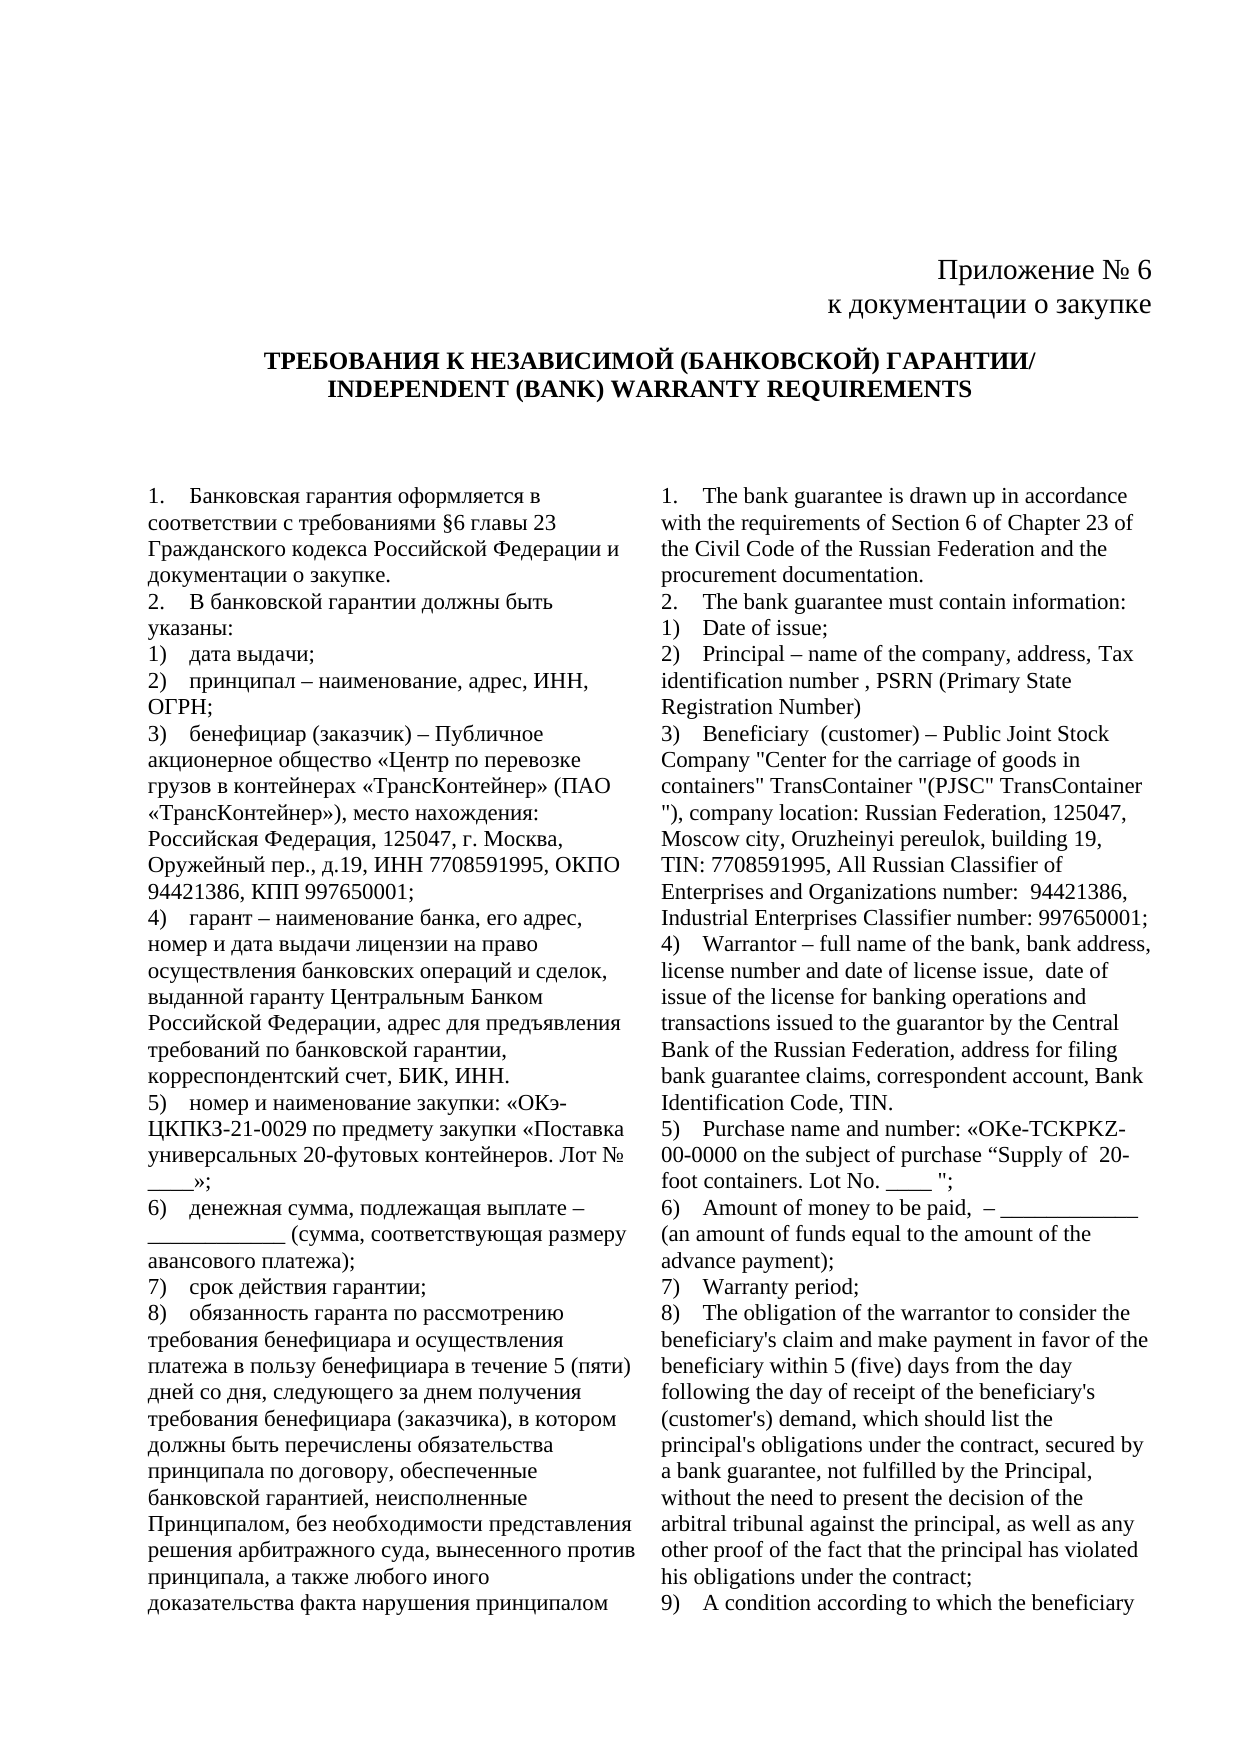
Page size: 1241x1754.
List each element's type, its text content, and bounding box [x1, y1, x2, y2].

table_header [650, 483, 1163, 1616]
text INDEPENDENT (BANK) WARRANTY REQUIREMENTS [148, 374, 1152, 403]
text ТРЕБОВАНИЯ К НЕЗАВИСИМОЙ (БАНКОВСКОЙ) ГАРАНТИИ/ [148, 346, 1152, 374]
text Приложение № 6 к документации о закупке [148, 252, 1152, 319]
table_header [136, 483, 649, 1616]
